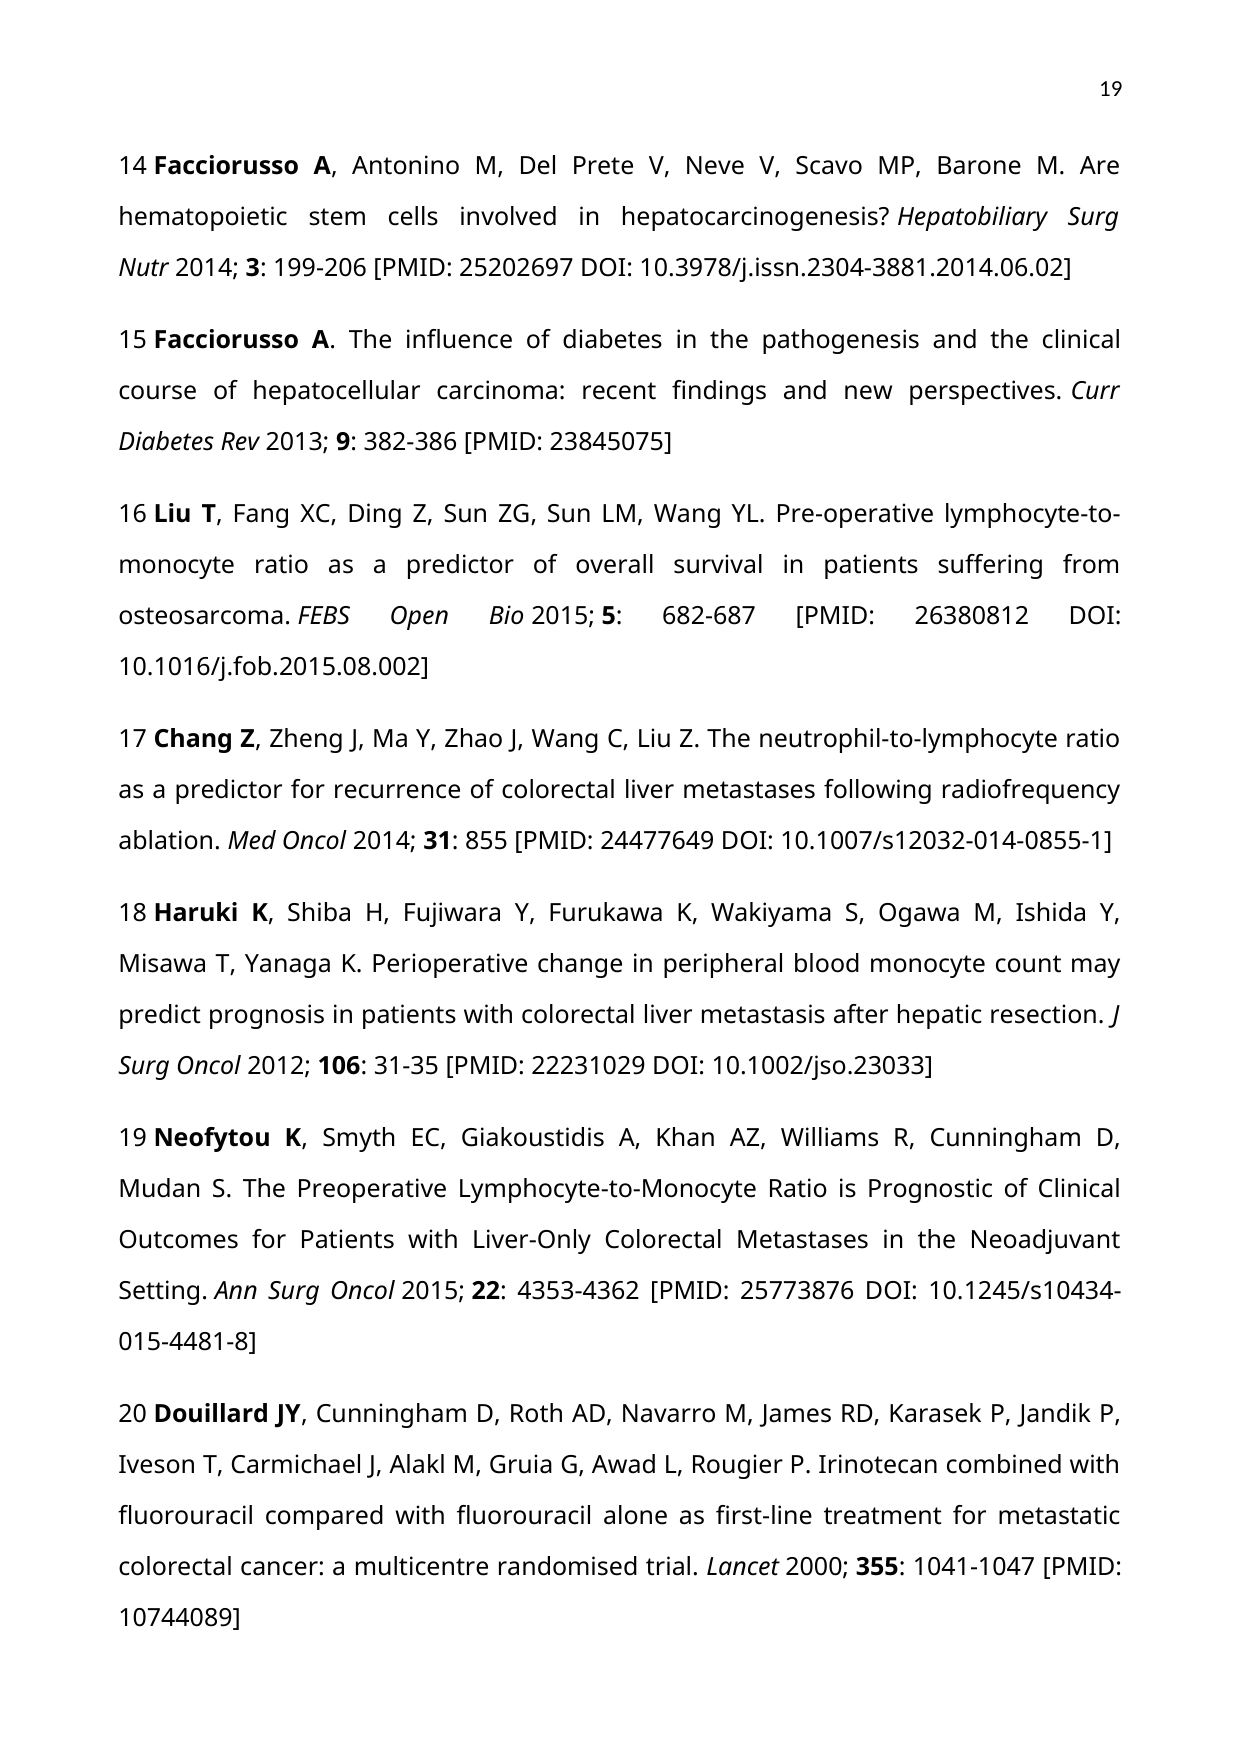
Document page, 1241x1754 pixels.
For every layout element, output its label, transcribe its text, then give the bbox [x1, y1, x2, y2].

text 15 Facciorusso A. The influence of diabetes in the pathogenesis and the clinical course of hepatocellular carcinoma: recent findings and new perspectives. Curr Diabetes Rev 2013; 9: 382-386 [PMID: 23845075] [118, 322, 1122, 458]
text 14 Facciorusso A, Antonino M, Del Prete V, Neve V, Scavo MP, Barone M. Are hematopoietic stem cells involved in hepatocarcinogenesis? Hepatobiliary Surg Nutr 2014; 3: 199-206 [PMID: 25202697 DOI: 10.3978/j.issn.2304-3881.2014.06.02] [118, 148, 1122, 284]
text 19 Neofytou K, Smyth EC, Giakoustidis A, Khan AZ, Williams R, Cunningham D, Mudan S. The Preoperative Lymphocyte-to-Monocyte Ratio is Prognostic of Clinical Outcomes for Patients with Liver-Only Colorectal Metastases in the Neoadjuvant Setting. Ann Surg Oncol 2015; 22: 4353-4362 [PMID: 25773876 DOI: 10.1245/s10434-015-4481-8] [118, 1119, 1122, 1358]
text 18 Haruki K, Shiba H, Fujiwara Y, Furukawa K, Wakiyama S, Ogawa M, Ishida Y, Misawa T, Yanaga K. Perioperative change in peripheral blood monocyte count may predict prognosis in patients with colorectal liver metastasis after hepatic resection. J Surg Oncol 2012; 106: 31-35 [PMID: 22231029 DOI: 10.1002/jso.23033] [118, 894, 1122, 1082]
text 16 Liu T, Fang XC, Ding Z, Sun ZG, Sun LM, Wang YL. Pre-operative lymphocyte-to-monocyte ratio as a predictor of overall survival in patients suffering from osteosarcoma. FEBS Open Bio 2015; 5: 682-687 [PMID: 26380812 DOI: 10.1016/j.fob.2015.08.002] [118, 496, 1122, 683]
text 17 Chang Z, Zheng J, Ma Y, Zhao J, Wang C, Liu Z. The neutrophil-to-lymphocyte ratio as a predictor for recurrence of colorectal liver metastases following radiofrequency ablation. Med Oncol 2014; 31: 855 [PMID: 24477649 DOI: 10.1007/s12032-014-0855-1] [118, 721, 1122, 857]
text 20 Douillard JY, Cunningham D, Roth AD, Navarro M, James RD, Karasek P, Jandik P, Iveson T, Carmichael J, Alakl M, Gruia G, Awad L, Rougier P. Irinotecan combined with fluorouracil compared with fluorouracil alone as first-line treatment for metastatic colorectal cancer: a multicentre randomised trial. Lancet 2000; 355: 1041-1047 [PMID: 10744089] [118, 1396, 1122, 1634]
